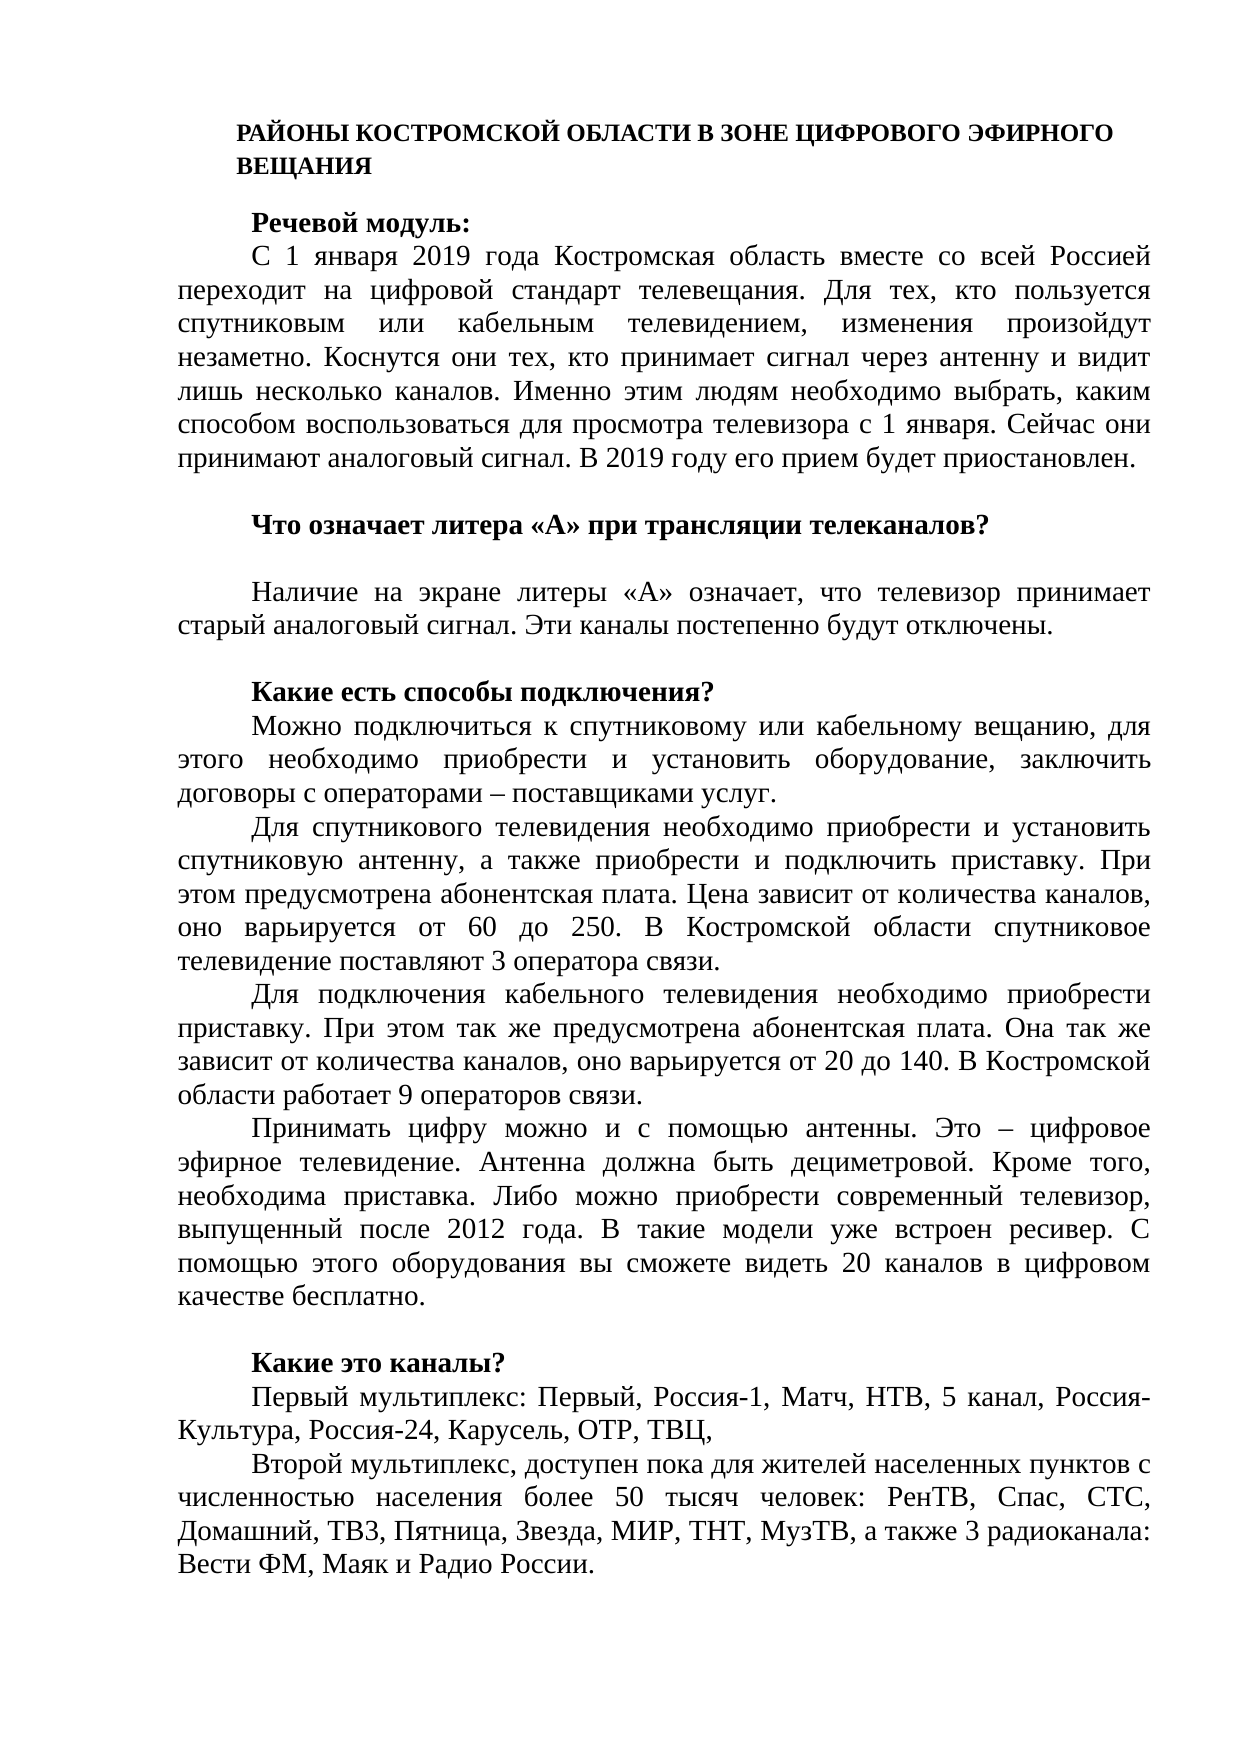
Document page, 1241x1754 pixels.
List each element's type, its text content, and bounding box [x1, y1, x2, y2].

text Что означает литера «А» при трансляции телеканалов? [177, 507, 1152, 540]
text Первый мультиплекс: Первый, Россия-1, Матч, НТВ, 5 канал, Россия-Культура, Россия-24, Карусель, ОТР, ТВЦ, [177, 1379, 1152, 1446]
text Можно подключиться к спутниковому или кабельному вещанию, для этого необходимо приобрести и установить оборудование, заключить договоры с операторами – поставщиками услуг. [177, 708, 1152, 809]
text Для подключения кабельного телевидения необходимо приобрести приставку. При этом так же предусмотрена абонентская плата. Она так же зависит от количества каналов, оно варьируется от 20 до 140. В Костромской области работает 9 операторов связи. [177, 976, 1152, 1111]
text Принимать цифру можно и с помощью антенны. Это – цифровое эфирное телевидение. Антенна должна быть дециметровой. Кроме того, необходима приставка. Либо можно приобрести современный телевизор, выпущенный после 2012 года. В такие модели уже встроен ресивер. С помощью этого оборудования вы сможете видеть 20 каналов в цифровом качестве бесплатно. [177, 1111, 1152, 1312]
text С 1 января 2019 года Костромская область вместе со всей Россией переходит на цифровой стандарт телевещания. Для тех, кто пользуется спутниковым или кабельным телевидением, изменения произойдут незаметно. Коснутся они тех, кто принимает сигнал через антенну и видит лишь несколько каналов. Именно этим людям необходимо выбрать, каким способом воспользоваться для просмотра телевизора с 1 января. Сейчас они принимают аналоговый сигнал. В 2019 году его прием будет приостановлен. [177, 238, 1152, 473]
text Второй мультиплекс, доступен пока для жителей населенных пунктов с численностью населения более 50 тысяч человек: РенТВ, Спас, СТС, Домашний, ТВ3, Пятница, Звезда, МИР, ТНТ, МузТВ, а также 3 радиоканала: Вести ФМ, Маяк и Радио России. [177, 1446, 1152, 1580]
text Для спутникового телевидения необходимо приобрести и установить спутниковую антенну, а также приобрести и подключить приставку. При этом предусмотрена абонентская плата. Цена зависит от количества каналов, оно варьируется от 60 до 250. В Костромской области спутниковое телевидение поставляют 3 оператора связи. [177, 809, 1152, 976]
text Речевой модуль: [177, 205, 1152, 238]
text Какие есть способы подключения? [177, 674, 1152, 708]
text РАЙОНЫ КОСТРОМСКОЙ ОБЛАСТИ В ЗОНЕ ЦИФРОВОГО ЭФИРНОГО ВЕЩАНИЯ [236, 118, 1152, 180]
text Наличие на экране литеры «А» означает, что телевизор принимает старый аналоговый сигнал. Эти каналы постепенно будут отключены. [177, 574, 1152, 641]
text Какие это каналы? [177, 1345, 1152, 1379]
